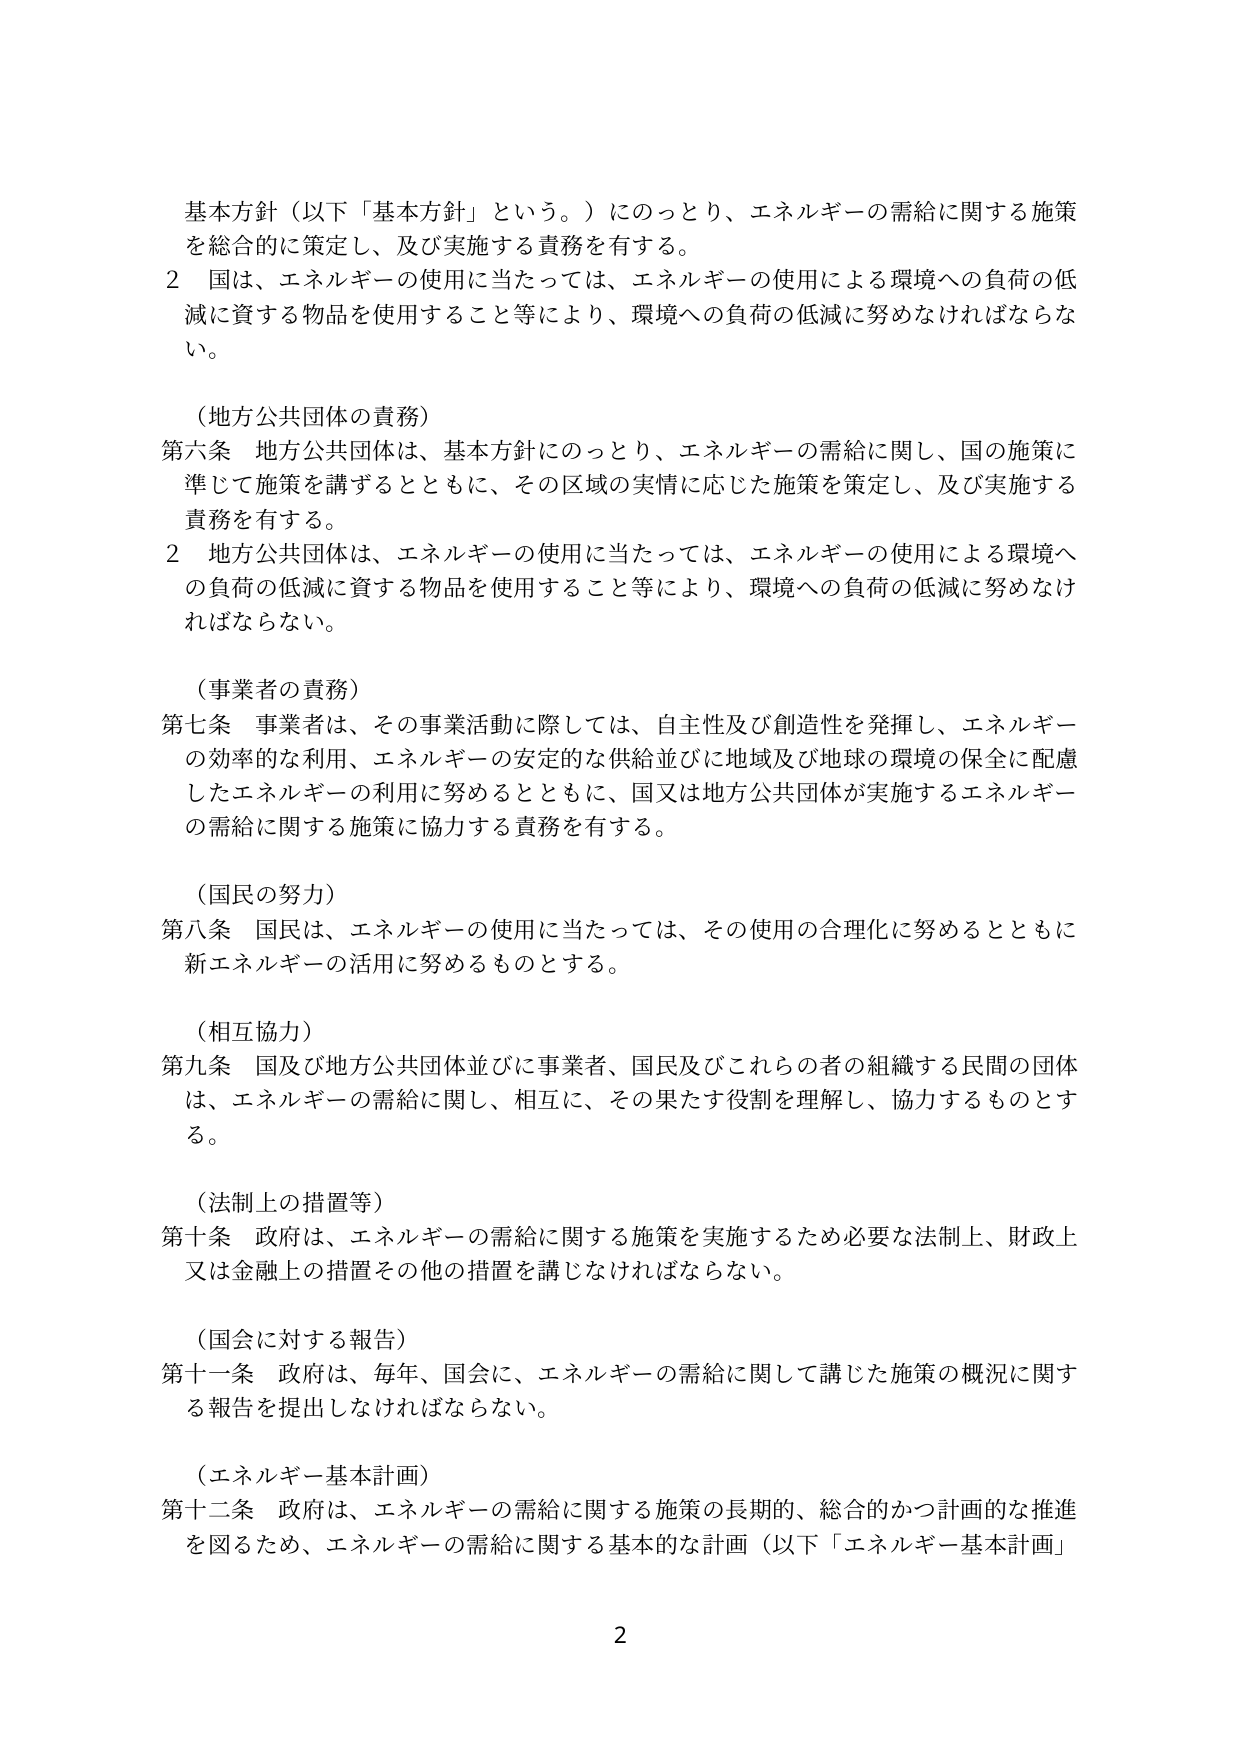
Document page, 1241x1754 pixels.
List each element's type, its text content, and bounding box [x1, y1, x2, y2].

text 第十一条 政府は、毎年、国会に、エネルギーの需給に関して講じた施策の概況に関する報告を提出しなければならない。 [161, 1355, 1079, 1424]
text （地方公共団体の責務） [184, 399, 1079, 433]
text （法制上の措置等） [184, 1184, 1079, 1219]
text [161, 194, 1079, 262]
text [161, 1492, 1079, 1560]
text （エネルギー基本計画） [184, 1458, 1079, 1492]
text 第十条 政府は、エネルギーの需給に関する施策を実施するため必要な法制上、財政上又は金融上の措置その他の措置を講じなければならない。 [161, 1219, 1079, 1287]
text 第七条 事業者は、その事業活動に際しては、自主性及び創造性を発揮し、エネルギーの効率的な利用、エネルギーの安定的な供給並びに地域及び地球の環境の保全に配慮したエネルギーの利用に努めるとともに、国又は地方公共団体が実施するエネルギーの需給に関する施策に協力する責務を有する。 [161, 706, 1079, 843]
text ２ 国は、エネルギーの使用に当たっては、エネルギーの使用による環境への負荷の低減に資する物品を使用すること等により、環境への負荷の低減に努めなければならない。 [161, 262, 1079, 364]
text 第九条 国及び地方公共団体並びに事業者、国民及びこれらの者の組織する民間の団体は、エネルギーの需給に関し、相互に、その果たす役割を理解し、協力するものとする。 [161, 1048, 1079, 1150]
text ２ 地方公共団体は、エネルギーの使用に当たっては、エネルギーの使用による環境への負荷の低減に資する物品を使用すること等により、環境への負荷の低減に努めなければならない。 [161, 535, 1079, 638]
text （相互協力） [184, 1014, 1079, 1048]
text （国民の努力） [184, 877, 1079, 911]
text 第六条 地方公共団体は、基本方針にのっとり、エネルギーの需給に関し、国の施策に準じて施策を講ずるとともに、その区域の実情に応じた施策を策定し、及び実施する責務を有する。 [161, 433, 1079, 535]
text （国会に対する報告） [184, 1321, 1079, 1355]
text 第八条 国民は、エネルギーの使用に当たっては、その使用の合理化に努めるとともに新エネルギーの活用に努めるものとする。 [161, 911, 1079, 979]
text （事業者の責務） [184, 672, 1079, 706]
